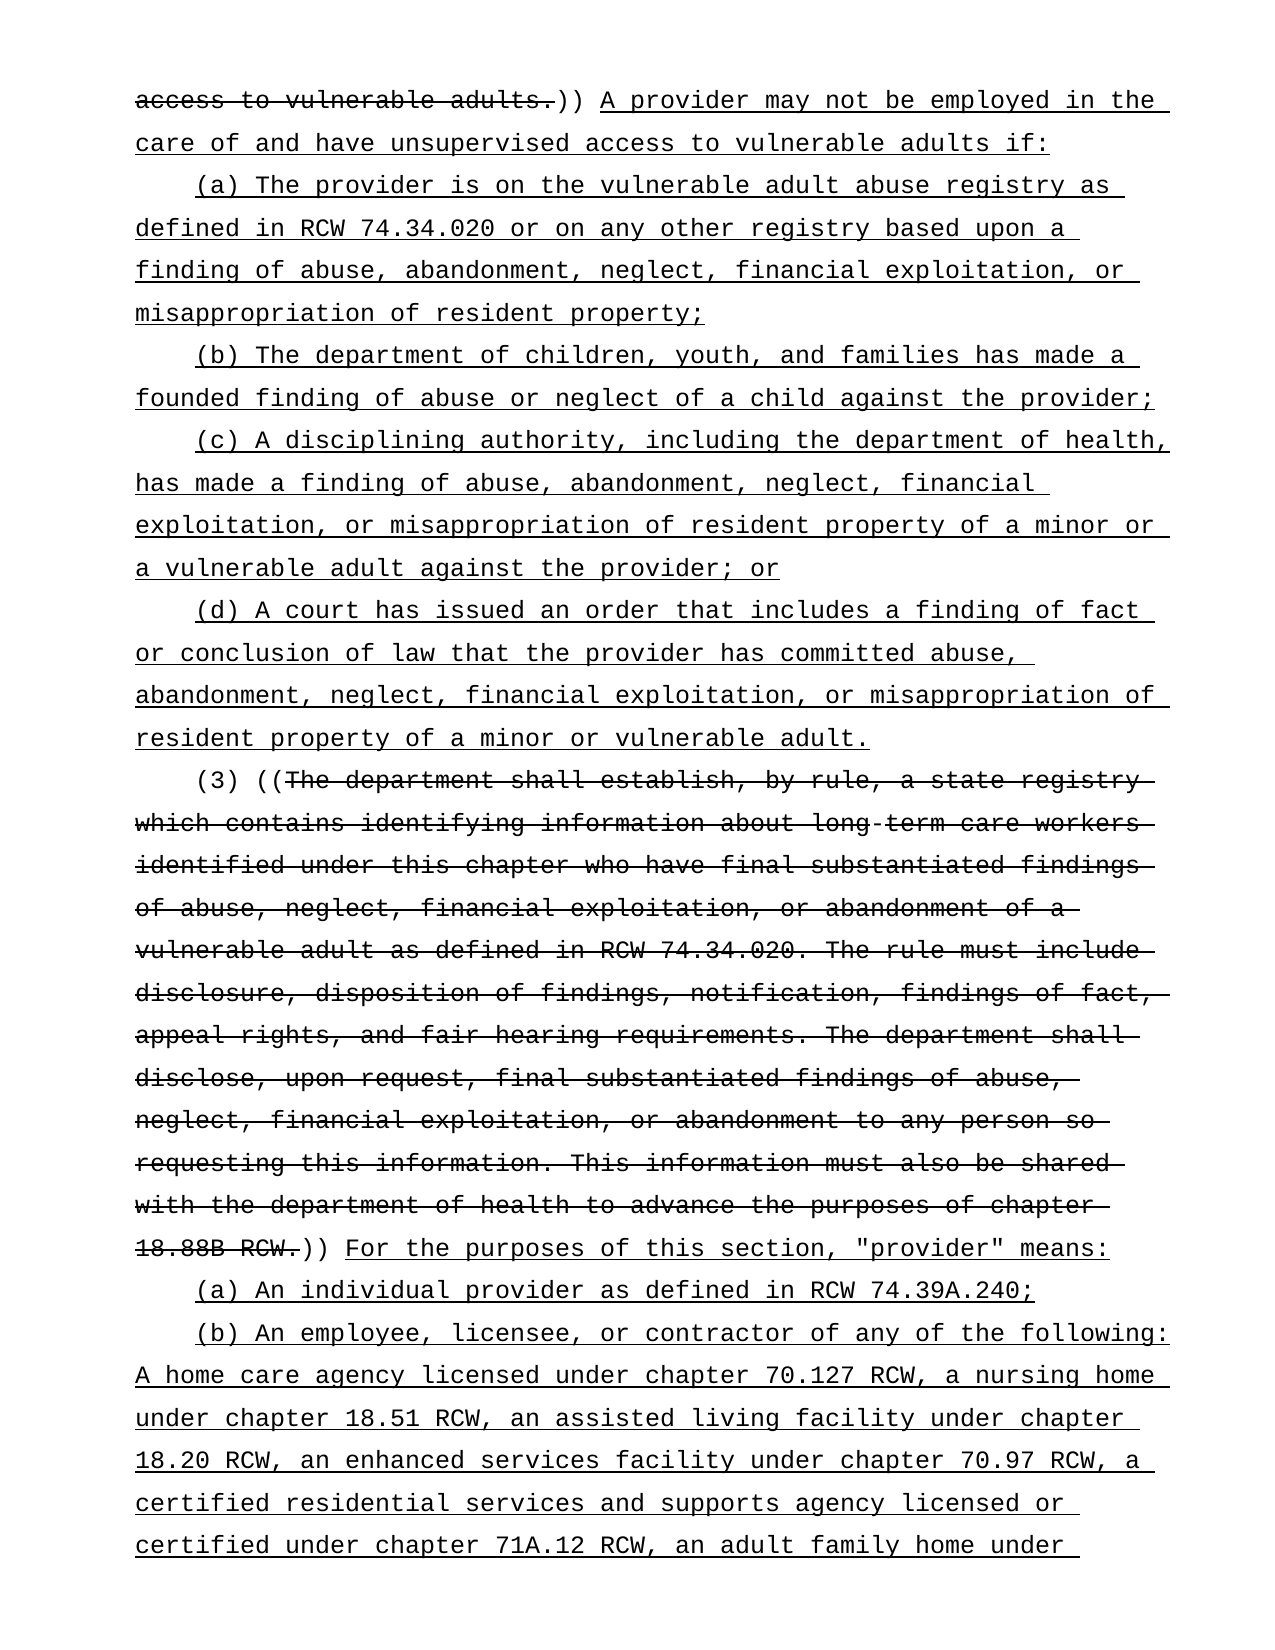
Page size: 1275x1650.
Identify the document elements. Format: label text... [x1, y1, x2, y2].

text (b) The department of children, youth, and families has made a founded finding of abuse or neglect of a child against the provider; [135, 330, 1170, 415]
text (3) ((The department shall establish, by rule, a state registry which contains identifying information about long-term care workers identified under this chapter who have final substantiated findings of abuse, neglect, financial exploitation, or abandonment of a vulnerable adult as defined in RCW 74.34.020. The rule must include disclosure, disposition of findings, notification, findings of fact, appeal rights, and fair hearing requirements. The department shall disclose, upon request, final substantiated findings of abuse, neglect, financial exploitation, or abandonment to any person so requesting this information. This information must also be shared with the department of health to advance the purposes of chapter 18.88B RCW.)) For the purposes of this section, "provider" means: [135, 996, 1170, 1265]
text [135, 1388, 1170, 1562]
text (a) An individual provider as defined in RCW 74.39A.240; [135, 1265, 1170, 1307]
text (c) A disciplining authority, including the department of health, has made a finding of abuse, abandonment, neglect, financial exploitation, or misappropriation of resident property of a minor or a vulnerable adult against the provider; or [135, 538, 1170, 585]
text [135, 75, 1170, 160]
text (3) ((The department shall establish, by rule, a state registry which contains identifying information about long-term care workers identified under this chapter who have final substantiated findings of abuse, neglect, financial exploitation, or abandonment of a vulnerable adult as defined in RCW 74.34.020. The rule must include disclosure, disposition of findings, notification, findings of fact, appeal rights, and fair hearing requirements. The department shall disclose, upon request, final substantiated findings of abuse, neglect, financial exploitation, or abandonment to any person so requesting this information. This information must also be shared with the department of health to advance the purposes of chapter 18.88B RCW.)) For the purposes of this section, "provider" means: [135, 755, 1170, 994]
text (a) The provider is on the vulnerable adult abuse registry as defined in RCW 74.34.020 or on any other registry based upon a finding of abuse, abandonment, neglect, financial exploitation, or misappropriation of resident property; [135, 160, 1170, 330]
text (d) A court has issued an order that includes a finding of fact or conclusion of law that the provider has committed abuse, abandonment, neglect, financial exploitation, or misappropriation of resident property of a minor or vulnerable adult. [135, 708, 1170, 755]
text (d) A court has issued an order that includes a finding of fact or conclusion of law that the provider has committed abuse, abandonment, neglect, financial exploitation, or misappropriation of resident property of a minor or vulnerable adult. [135, 585, 1170, 706]
text (c) A disciplining authority, including the department of health, has made a finding of abuse, abandonment, neglect, financial exploitation, or misappropriation of resident property of a minor or a vulnerable adult against the provider; or [135, 415, 1170, 536]
